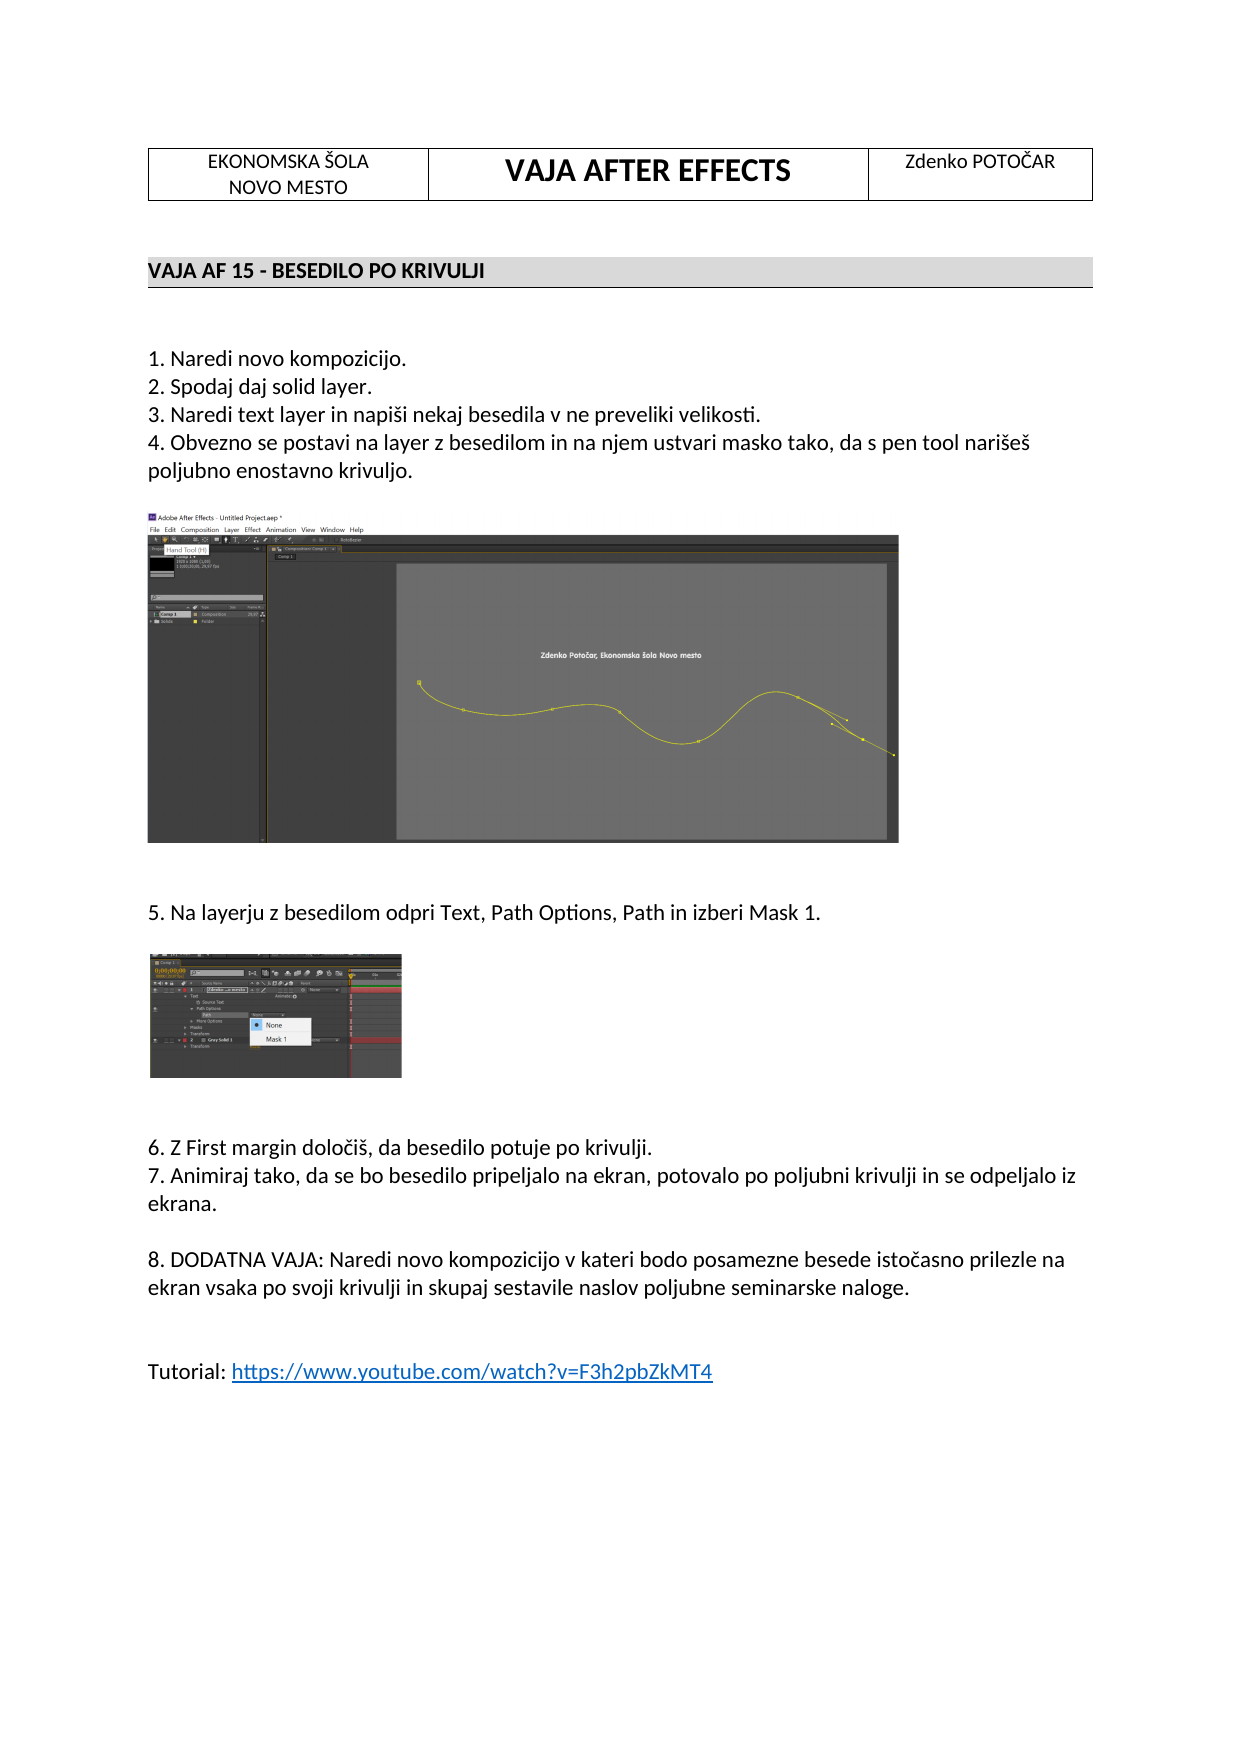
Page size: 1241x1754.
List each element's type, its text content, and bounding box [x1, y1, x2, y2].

text 2. Spodaj daj solid layer. [148, 372, 1093, 400]
picture [147, 511, 899, 843]
text Tutorial: https://www.youtube.com/watch?v=F3h2pbZkMT4 [148, 1357, 1093, 1385]
table_header VAJA AFTER EFFECTS [429, 149, 868, 199]
table_header Zdenko POTOČAR [869, 149, 1092, 199]
text VAJA AF 15 - BESEDILO PO KRIVULJI [148, 257, 1093, 287]
table_header EKONOMSKA ŠOLA NOVO MESTO [149, 149, 428, 199]
picture [150, 954, 402, 1078]
text 6. Z First margin določiš, da besedilo potuje po krivulji. [148, 1133, 1093, 1161]
text 7. Animiraj tako, da se bo besedilo pripeljalo na ekran, potovalo po poljubni krivulji in se odpeljalo iz ekrana. [148, 1161, 1093, 1217]
text 1. Naredi novo kompozicijo. [148, 344, 1093, 372]
text 3. Naredi text layer in napiši nekaj besedila v ne preveliki velikosti. [148, 400, 1093, 428]
text 8. DODATNA VAJA: Naredi novo kompozicijo v kateri bodo posamezne besede istočasno prilezle na ekran vsaka po svoji krivulji in skupaj sestavile naslov poljubne seminarske naloge. [148, 1245, 1093, 1301]
text 5. Na layerju z besedilom odpri Text, Path Options, Path in izberi Mask 1. [148, 898, 1093, 926]
text 4. Obvezno se postavi na layer z besedilom in na njem ustvari masko tako, da s pen tool narišeš poljubno enostavno krivuljo. [148, 428, 1093, 484]
